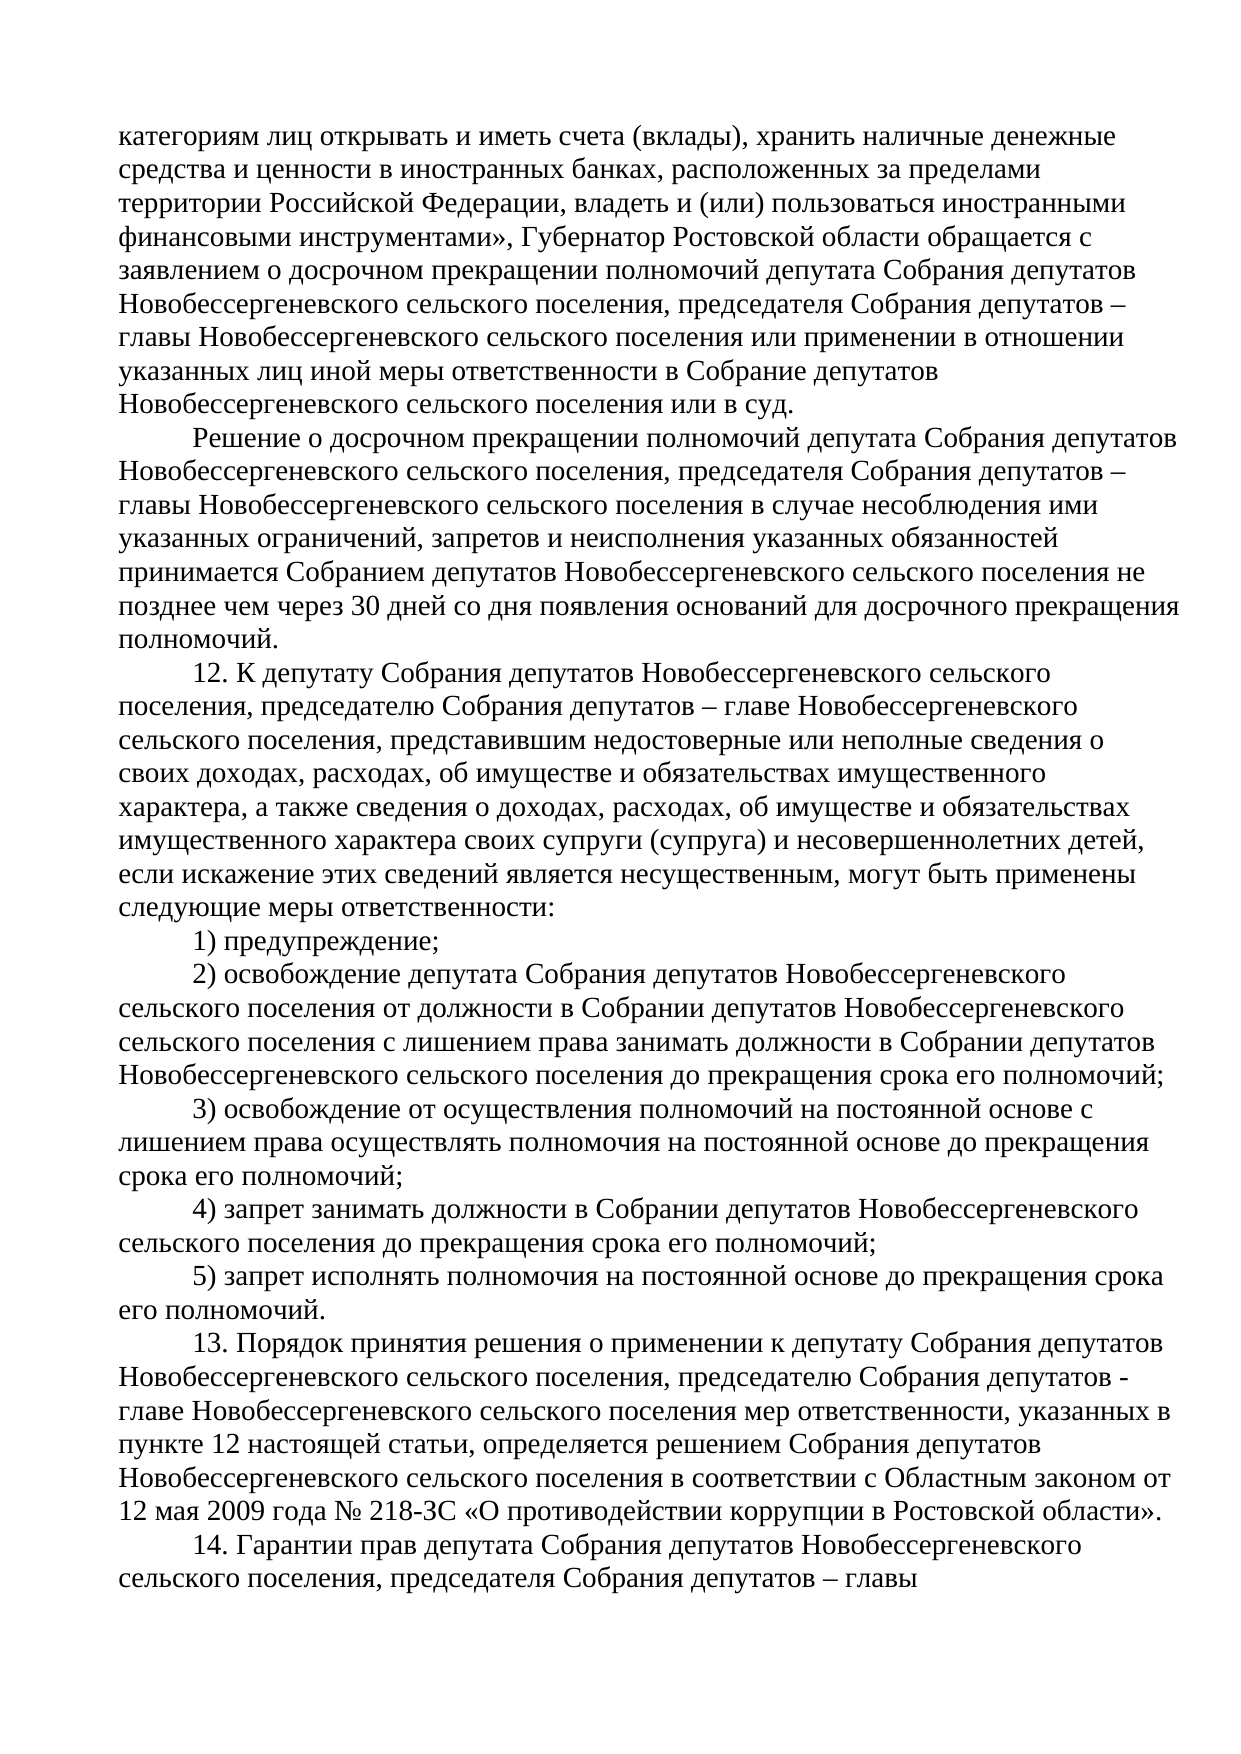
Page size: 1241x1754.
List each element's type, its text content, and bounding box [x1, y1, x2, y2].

text 3) освобождение от осуществления полномочий на постоянной основе с лишением права осуществлять полномочия на постоянной основе до прекращения срока его полномочий; [118, 1091, 1181, 1191]
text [118, 118, 1181, 420]
text 2) освобождение депутата Собрания депутатов Новобессергеневского сельского поселения от должности в Собрании депутатов Новобессергеневского сельского поселения с лишением права занимать должности в Собрании депутатов Новобессергеневского сельского поселения до прекращения срока его полномочий; [118, 957, 1181, 1091]
text Решение о досрочном прекращении полномочий депутата Собрания депутатов Новобессергеневского сельского поселения, председателя Собрания депутатов – главы Новобессергеневского сельского поселения в случае несоблюдения ими указанных ограничений, запретов и неисполнения указанных обязанностей принимается Собранием депутатов Новобессергеневского сельского поселения не позднее чем через 30 дней со дня появления оснований для досрочного прекращения полномочий. [118, 420, 1181, 655]
text 4) запрет занимать должности в Собрании депутатов Новобессергеневского сельского поселения до прекращения срока его полномочий; [118, 1191, 1181, 1258]
text 1) предупреждение; [118, 923, 1181, 957]
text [118, 1527, 1181, 1594]
text 5) запрет исполнять полномочия на постоянной основе до прекращения срока его полномочий. [118, 1258, 1181, 1326]
text 13. Порядок принятия решения о применении к депутату Собрания депутатов Новобессергеневского сельского поселения, председателю Собрания депутатов - главе Новобессергеневского сельского поселения мер ответственности, указанных в пункте 12 настоящей статьи, определяется решением Собрания депутатов Новобессергеневского сельского поселения в соответствии с Областным законом от 12 мая 2009 года № 218-ЗС «О противодействии коррупции в Ростовской области». [118, 1326, 1181, 1527]
text 12. К депутату Собрания депутатов Новобессергеневского сельского поселения, председателю Собрания депутатов – главе Новобессергеневского сельского поселения, представившим недостоверные или неполные сведения о своих доходах, расходах, об имуществе и обязательствах имущественного характера, а также сведения о доходах, расходах, об имуществе и обязательствах имущественного характера своих супруги (супруга) и несовершеннолетних детей, если искажение этих сведений является несущественным, могут быть применены следующие меры ответственности: [118, 655, 1181, 923]
